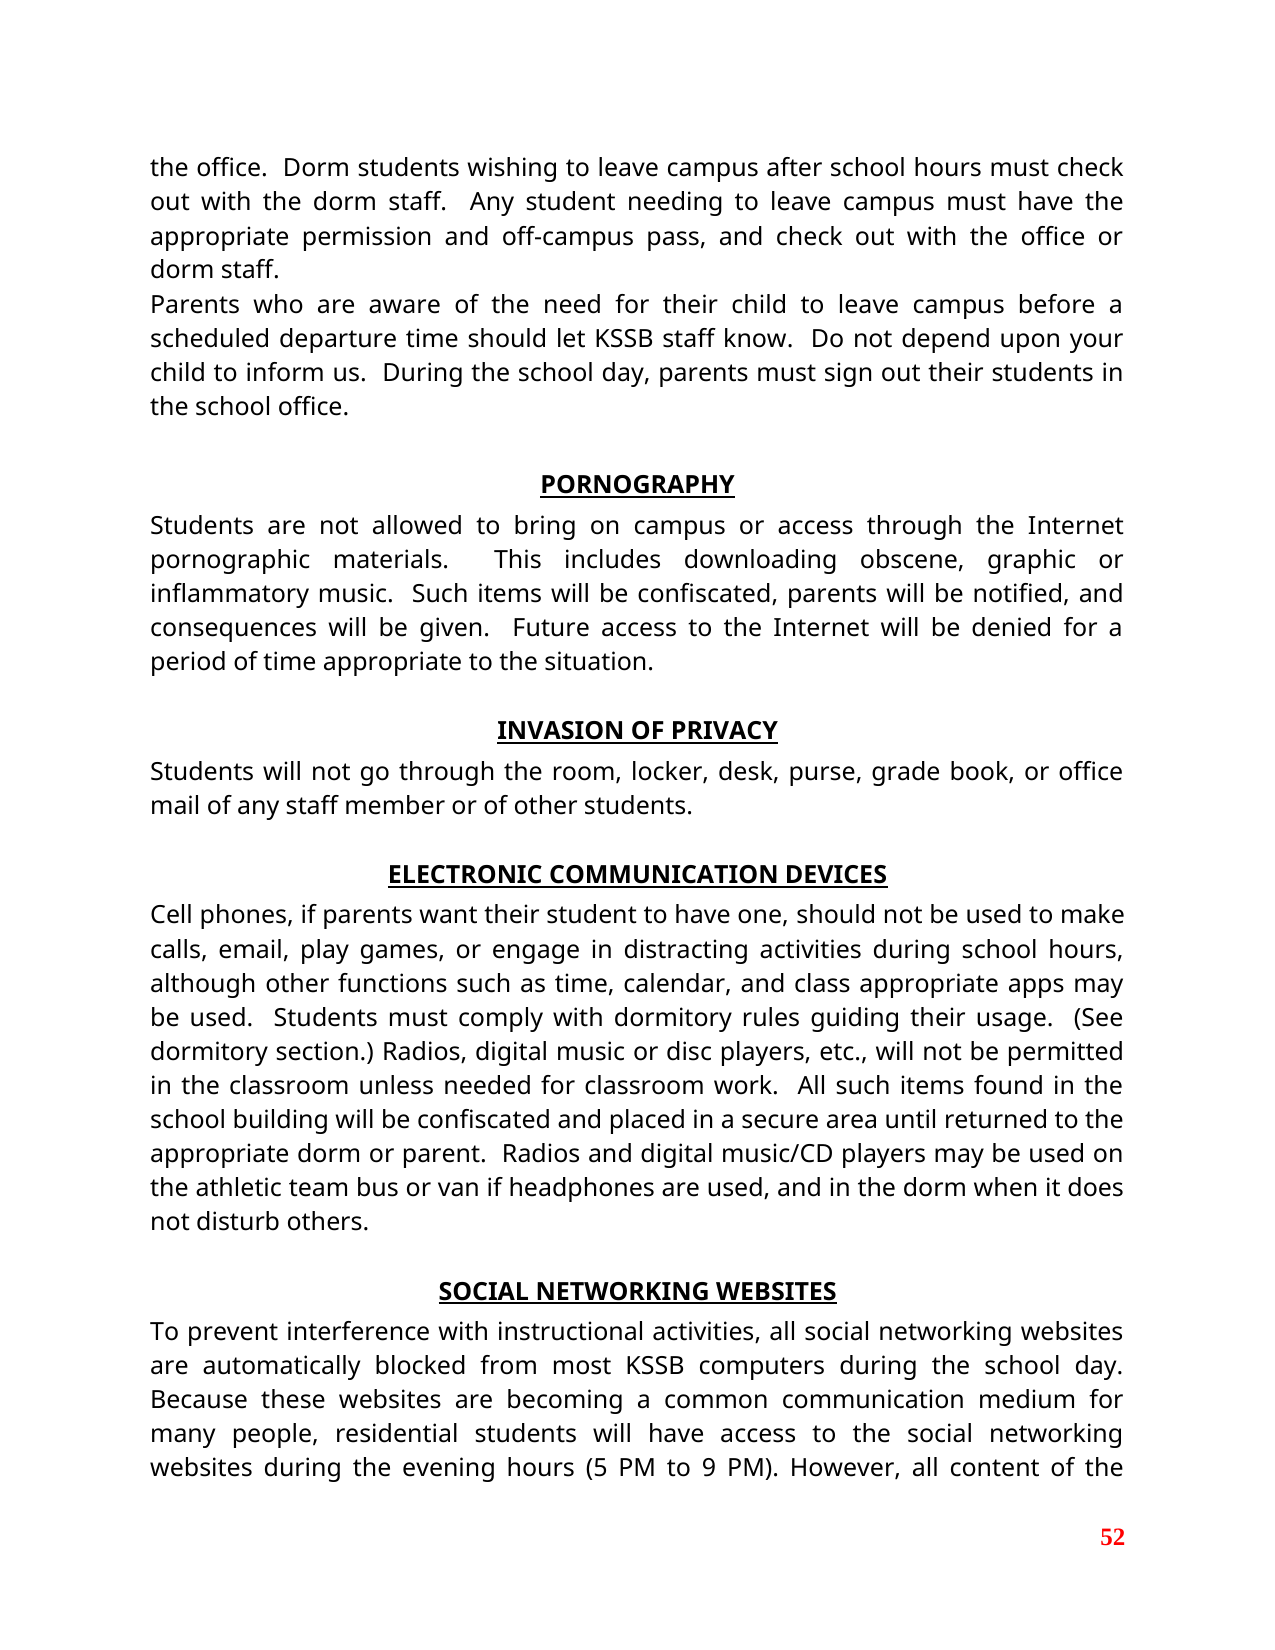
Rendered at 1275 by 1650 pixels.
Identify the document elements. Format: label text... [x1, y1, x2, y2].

subtitle ELECTRONIC COMMUNICATION DEVICES [150, 857, 1125, 891]
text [150, 1313, 1125, 1484]
subtitle SOCIAL NETWORKING WEBSITES [150, 1273, 1125, 1307]
text Students will not go through the room, locker, desk, purse, grade book, or office mail of any staff member or of other students. [150, 753, 1125, 821]
text Cell phones, if parents want their student to have one, should not be used to make calls, email, play games, or engage in distracting activities during school hours, although other functions such as time, calendar, and class appropriate apps may be used. Students must comply with dormitory rules guiding their usage. (See dormitory section.) Radios, digital music or disc players, etc., will not be permitted in the classroom unless needed for classroom work. All such items found in the school building will be confiscated and placed in a secure area until returned to the appropriate dorm or parent. Radios and digital music/CD players may be used on the athletic team bus or van if headphones are used, and in the dorm when it does not disturb others. [150, 897, 1125, 1238]
text Parents who are aware of the need for their child to leave campus before a scheduled departure time should let KSSB staff know. Do not depend upon your child to inform us. During the school day, parents must sign out their students in the school office. [150, 286, 1125, 422]
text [150, 150, 1125, 286]
subtitle INVASION OF PRIVACY [150, 713, 1125, 747]
text PORNOGRAPHY [150, 467, 1125, 501]
text Students are not allowed to bring on campus or access through the Internet pornographic materials. This includes downloading obscene, graphic or inflammatory music. Such items will be confiscated, parents will be notified, and consequences will be given. Future access to the Internet will be denied for a period of time appropriate to the situation. [150, 507, 1125, 678]
